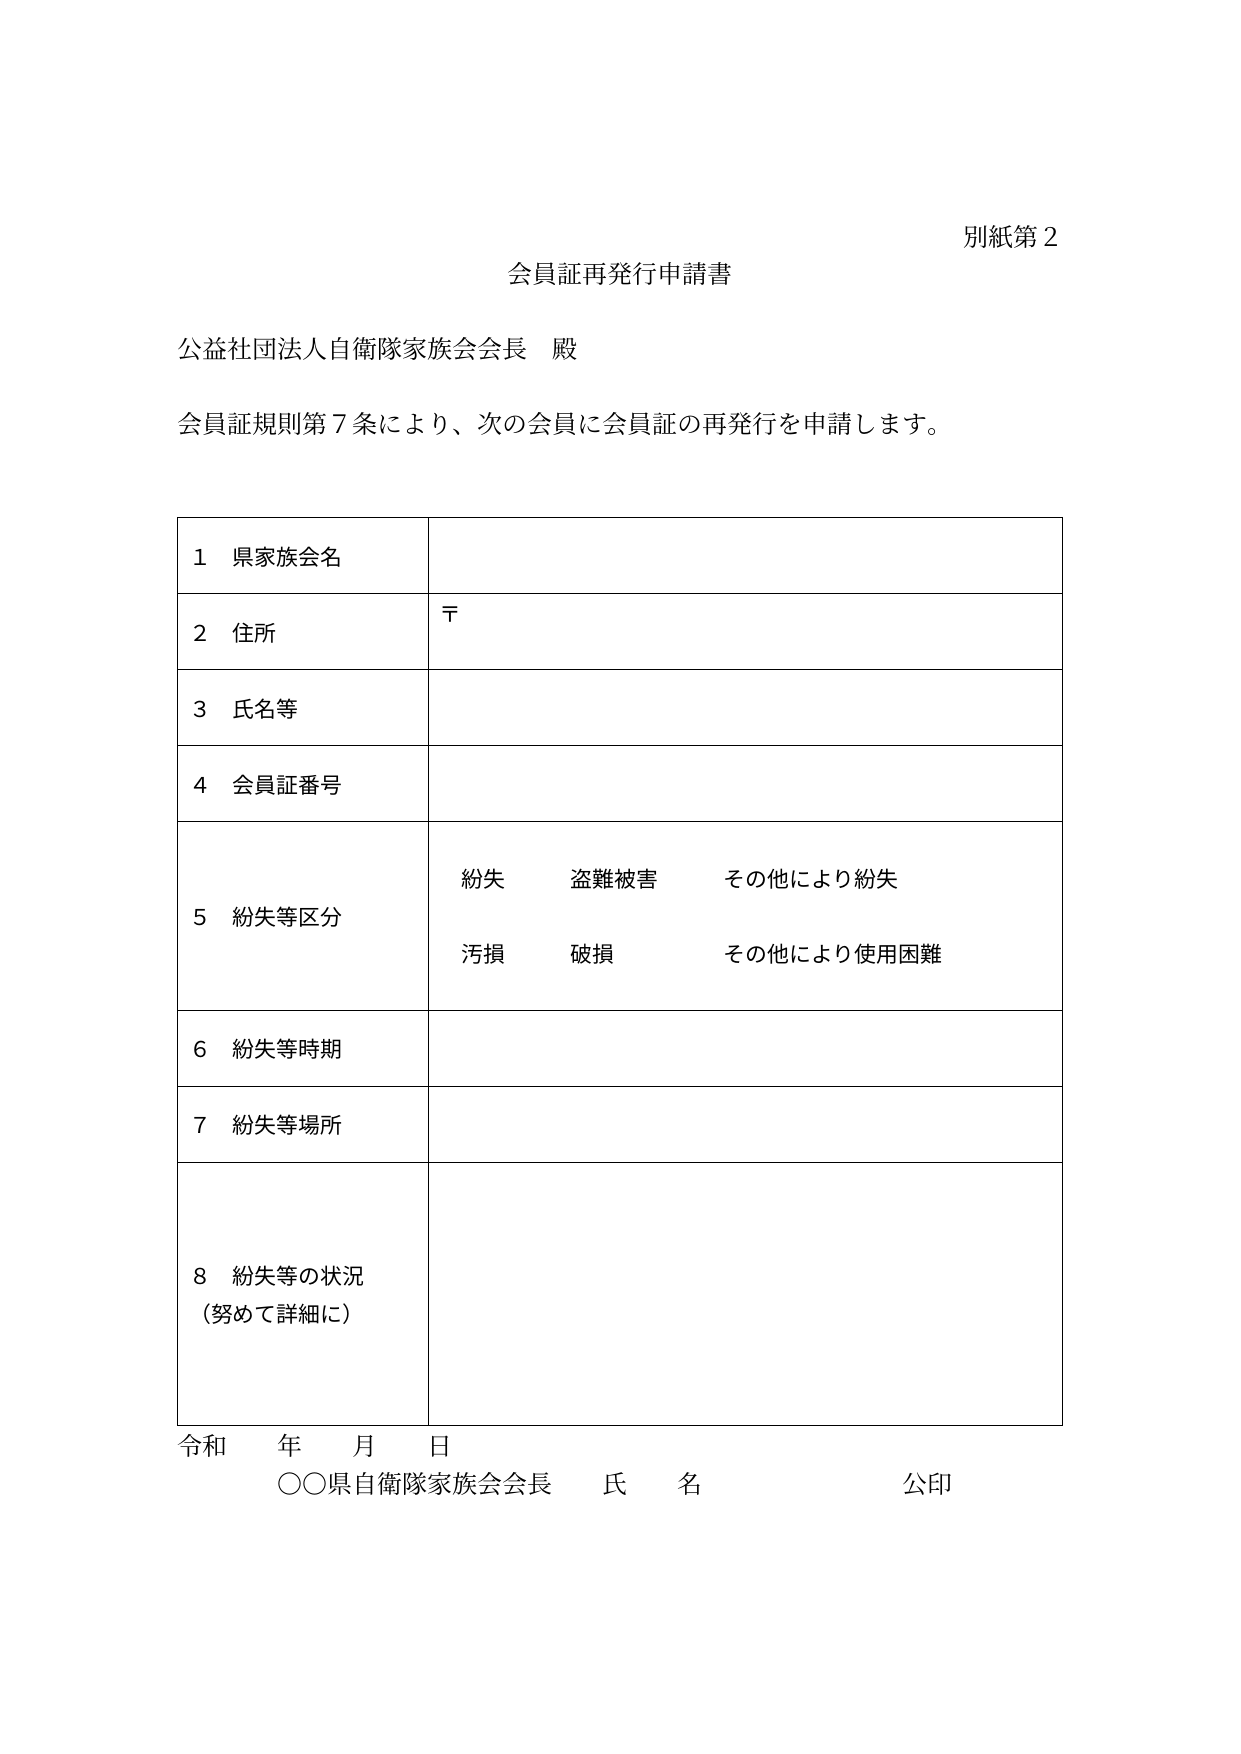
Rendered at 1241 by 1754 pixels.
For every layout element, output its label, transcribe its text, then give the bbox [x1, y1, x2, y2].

text 会員証再発行申請書 [177, 254, 1063, 292]
table_cell ６ 紛失等時期 [178, 1011, 428, 1086]
table_cell 〒 [429, 594, 1062, 669]
table_cell ３ 氏名等 [178, 670, 428, 745]
table_header １ 県家族会名 [178, 518, 428, 593]
table_cell [429, 1087, 1062, 1162]
table_cell ２ 住所 [178, 594, 428, 669]
text 〇〇県自衛隊家族会会長 氏 名 公印 [177, 1464, 963, 1501]
table_header [429, 518, 1062, 593]
table_cell 紛失 盗難被害 その他により紛失 汚損 破損 その他により使用困難 [429, 822, 1062, 1009]
text 別紙第２ [177, 217, 1063, 254]
table_cell [429, 1011, 1062, 1086]
text 会員証規則第７条により、次の会員に会員証の再発行を申請します。 [177, 404, 1063, 442]
table_cell [429, 670, 1062, 745]
table_cell [429, 1163, 1062, 1425]
table_cell ４ 会員証番号 [178, 746, 428, 821]
text 令和 年 月 日 [177, 1426, 963, 1464]
text 公益社団法人自衛隊家族会会長 殿 [177, 329, 1063, 367]
table_cell ５ 紛失等区分 [178, 822, 428, 1009]
table_cell ８ 紛失等の状況 （努めて詳細に） [178, 1163, 428, 1425]
table_cell ７ 紛失等場所 [178, 1087, 428, 1162]
table_cell [429, 746, 1062, 821]
